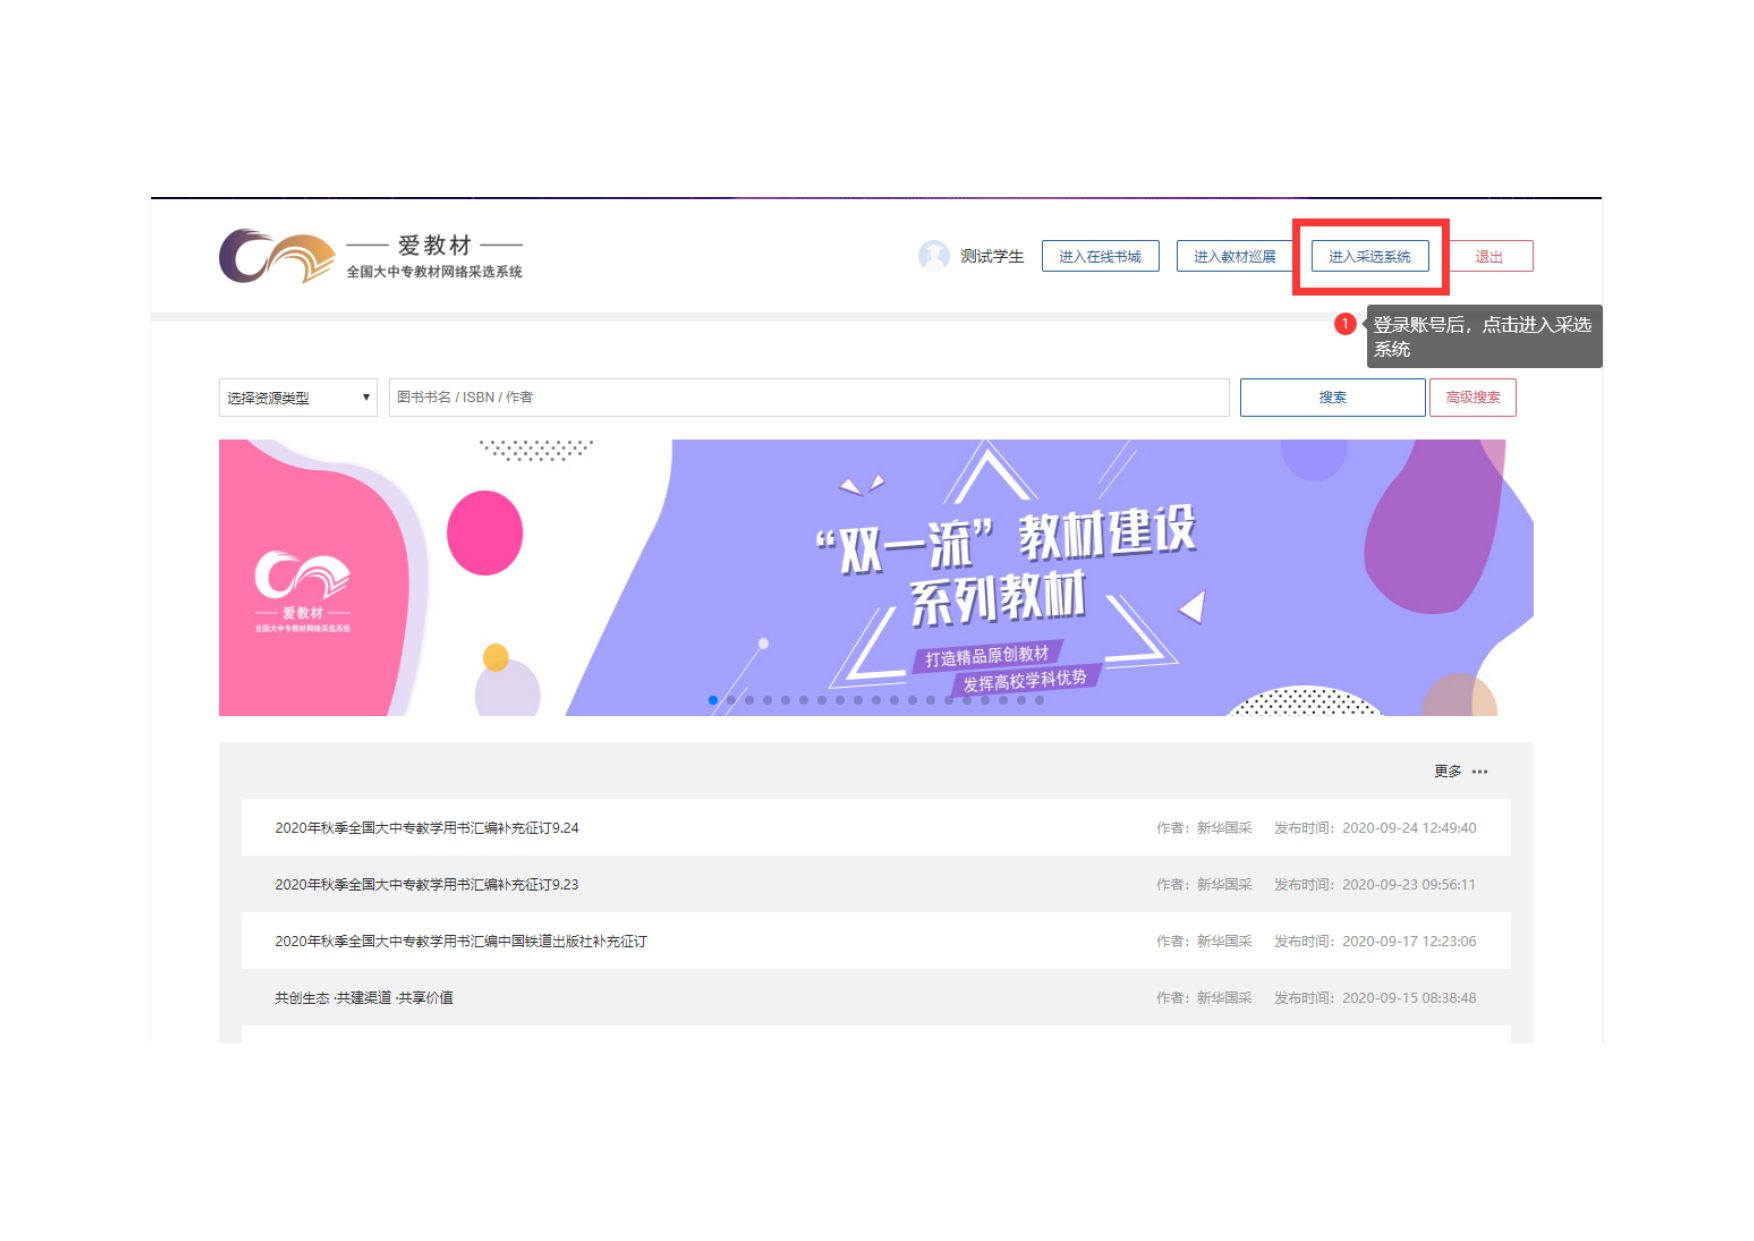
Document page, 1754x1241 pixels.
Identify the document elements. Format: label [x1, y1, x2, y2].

picture [150, 197, 1604, 1043]
